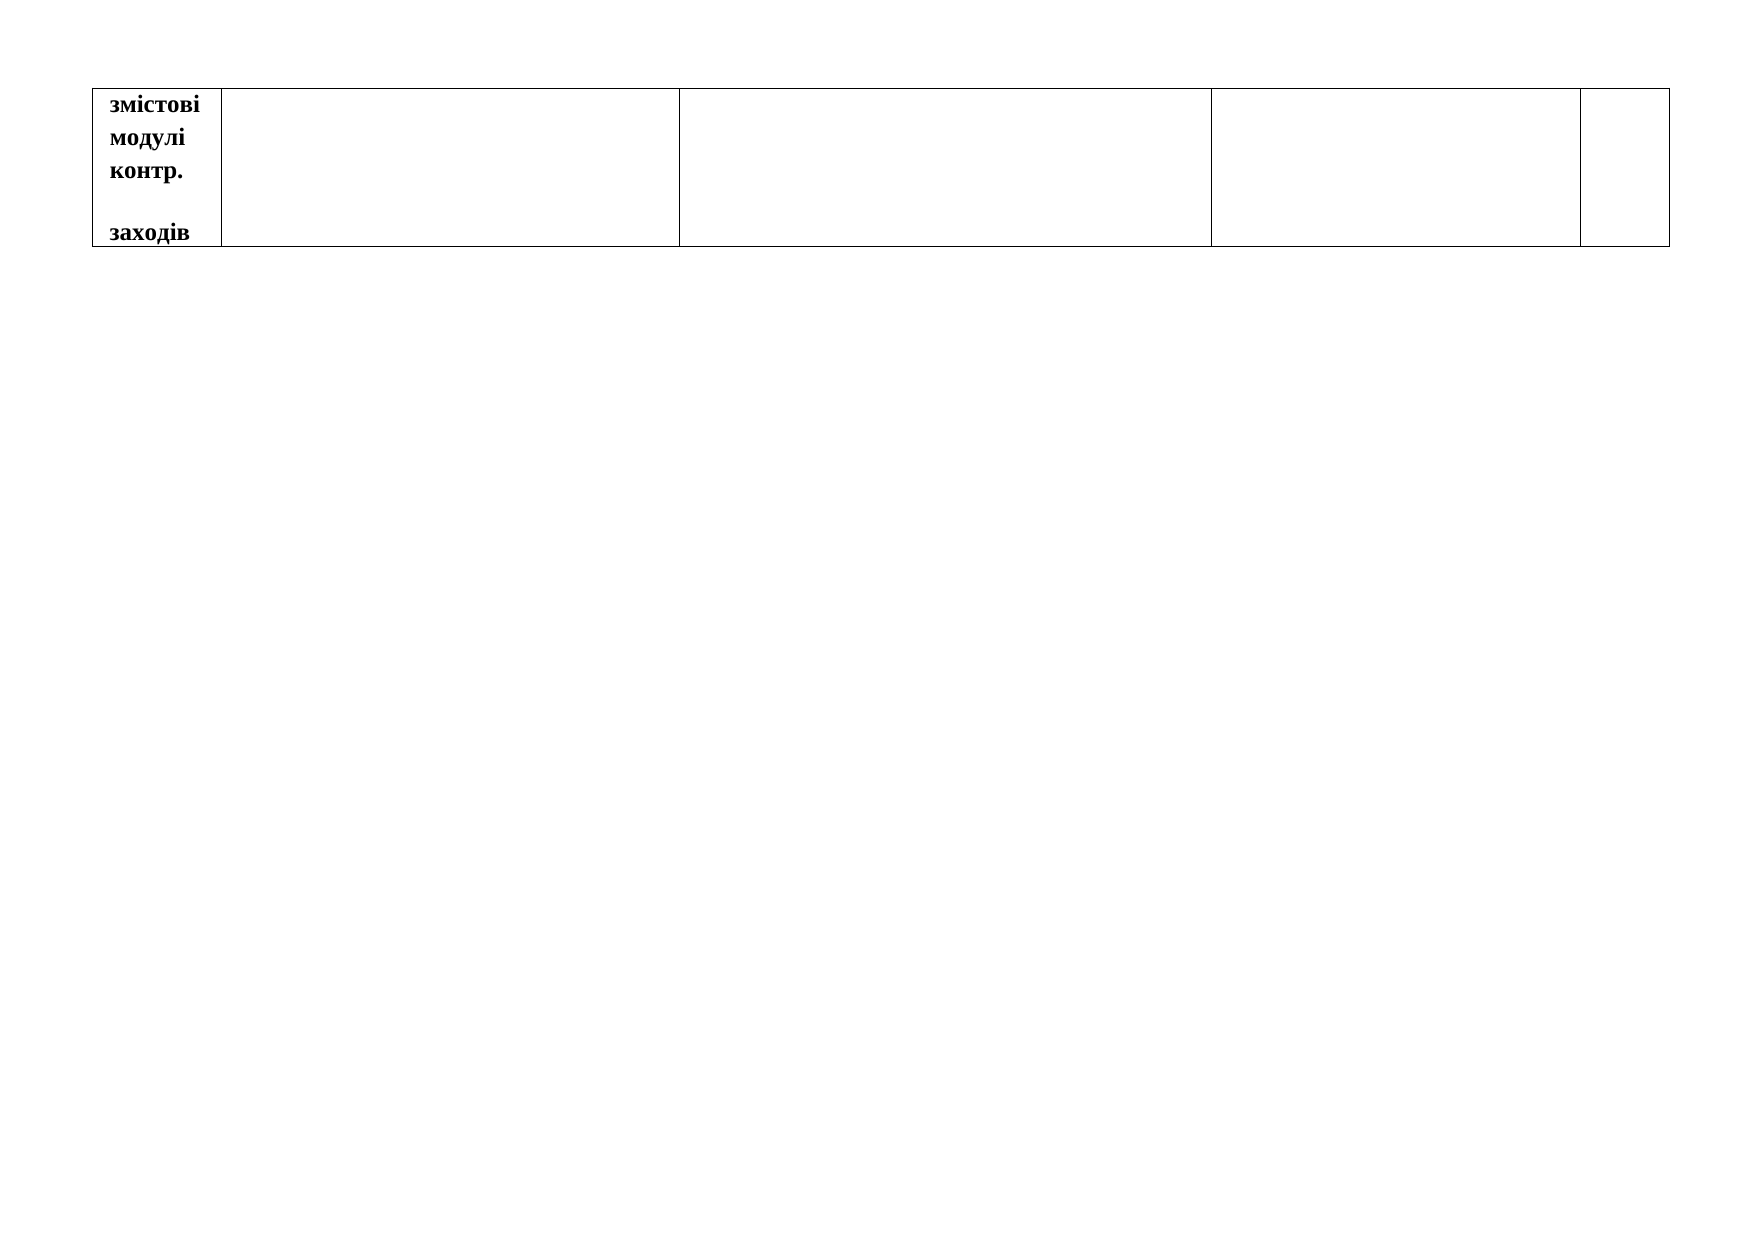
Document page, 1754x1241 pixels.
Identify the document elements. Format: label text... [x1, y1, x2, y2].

table_cell [1212, 89, 1580, 246]
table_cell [93, 89, 221, 246]
table_cell 60 [1581, 89, 1669, 246]
table_cell 8 [222, 89, 679, 246]
table_cell [680, 89, 1211, 246]
